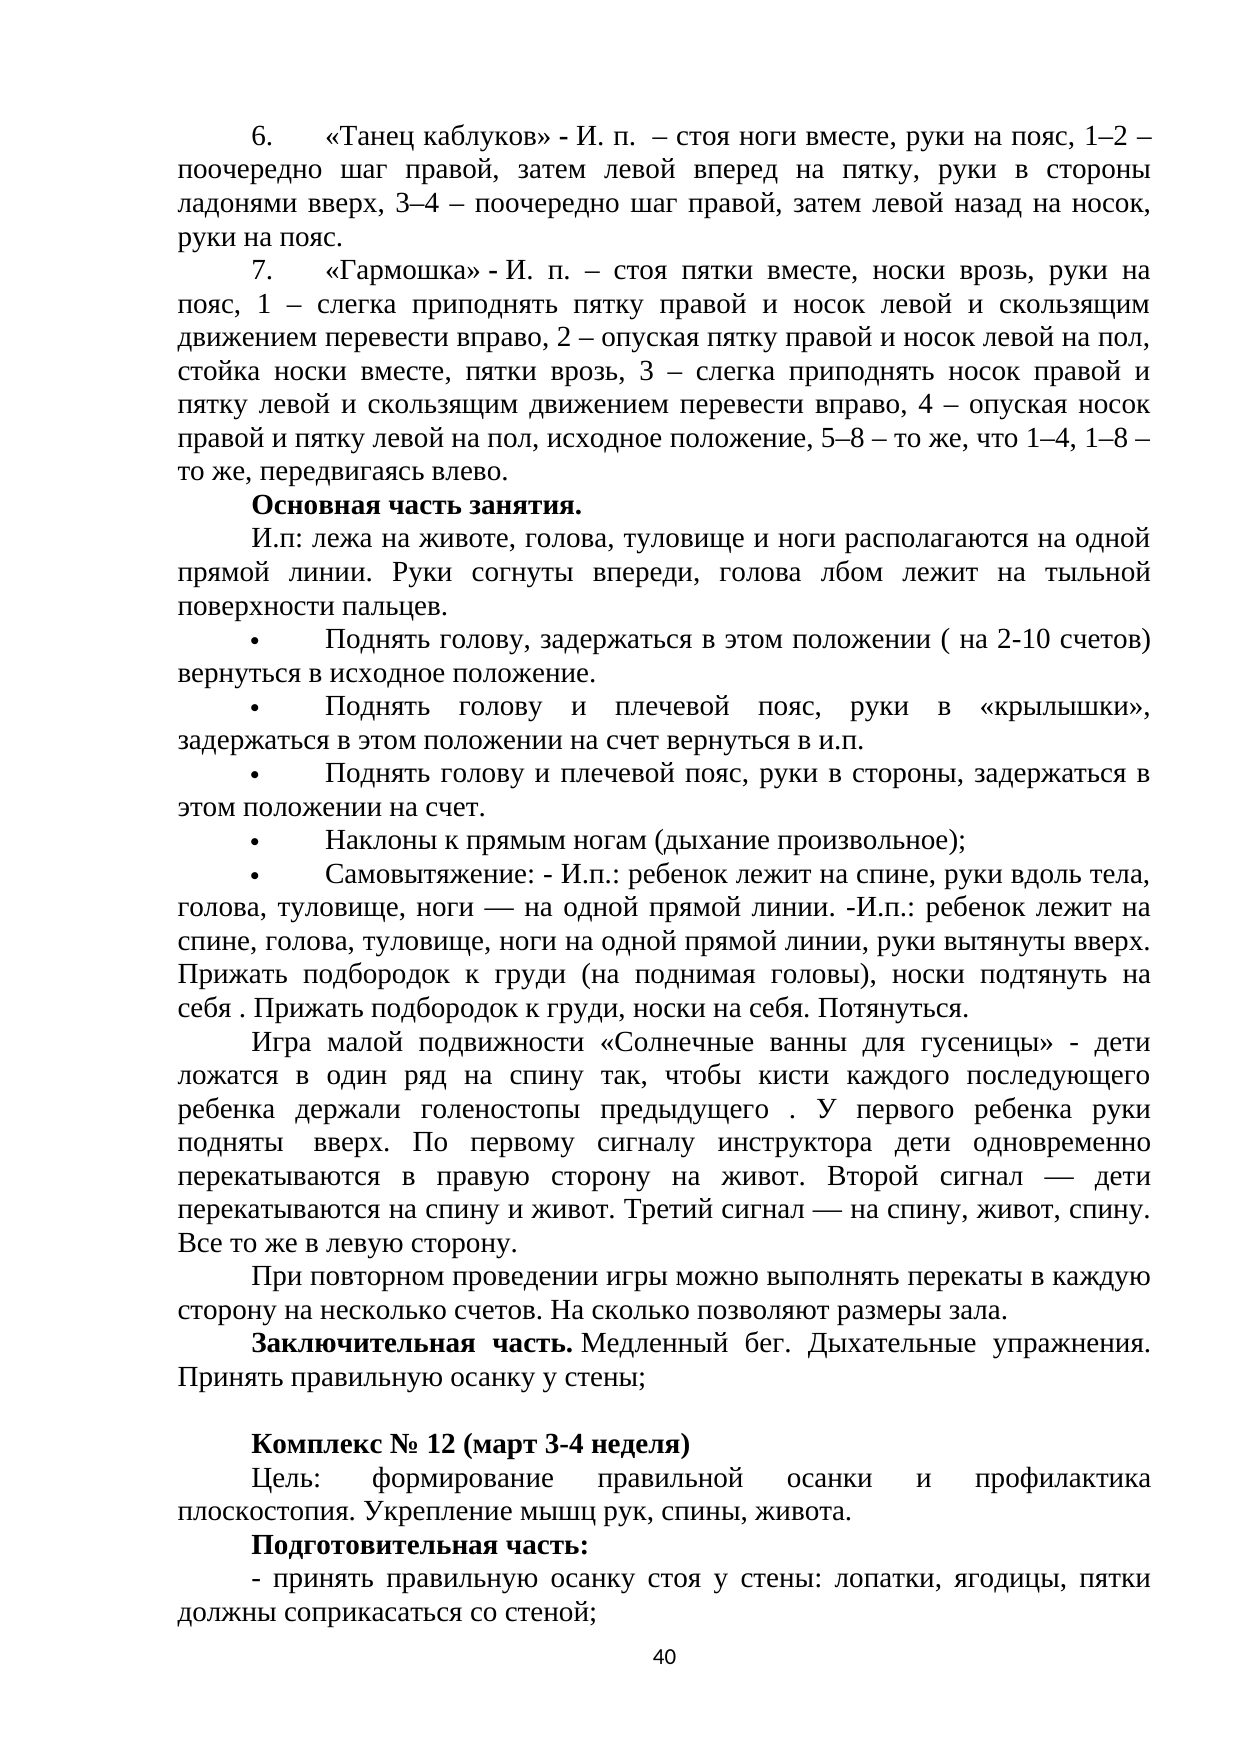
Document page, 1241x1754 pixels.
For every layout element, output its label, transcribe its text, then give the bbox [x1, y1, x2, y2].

list «Танец каблуков» - И. п. – стоя ноги вместе, руки на пояс, 1–2 – поочередно шаг правой, затем левой вперед на пятку, руки в стороны ладонями вверх, 3–4 – поочередно шаг правой, затем левой назад на носок, руки на пояс. [177, 118, 1152, 252]
text Цель: формирование правильной осанки и профилактика плоскостопия. Укрепление мышц рук, спины, живота. [177, 1460, 1152, 1527]
list «Гармошка» - И. п. – стоя пятки вместе, носки врозь, руки на пояс, 1 – слегка приподнять пятку правой и носок левой и скользящим движением перевести вправо, 2 – опуская пятку правой и носок левой на пол, стойка носки вместе, пятки врозь, 3 – слегка приподнять носок правой и пятку левой и скользящим движением перевести вправо, 4 – опуская носок правой и пятку левой на пол, исходное положение, 5–8 – то же, что 1–4, 1–8 – то же, передвигаясь влево. [177, 252, 1152, 487]
list Самовытяжение: - И.п.: ребенок лежит на спине, руки вдоль тела, голова, туловище, ноги — на одной прямой линии. -И.п.: ребенок лежит на спине, голова, туловище, ноги на одной прямой линии, руки вытянуты вверх. Прижать подбородок к груди (на поднимая головы), носки подтянуть на себя . Прижать подбородок к груди, носки на себя. Потянуться. [177, 856, 1152, 1024]
text При повторном проведении игры можно выполнять перекаты в каждую сторону на несколько счетов. На сколько позволяют размеры зала. [177, 1258, 1152, 1326]
list Поднять голову и плечевой пояс, руки в «крылышки», задержаться в этом положении на счет вернуться в и.п. [177, 688, 1152, 755]
text Игра малой подвижности «Солнечные ванны для гусеницы» - дети ложатся в один ряд на спину так, чтобы кисти каждого последующего ребенка держали голеностопы предыдущего . У первого ребенка руки подняты вверх. По первому сигналу инструктора дети одновременно перекатываются в правую сторону на живот. Второй сигнал — дети перекатываются на спину и живот. Третий сигнал — на спину, живот, спину. Все то же в левую сторону. [177, 1024, 1152, 1258]
list Поднять голову, задержаться в этом положении ( на 2-10 счетов) вернуться в исходное положение. [177, 621, 1152, 688]
list Поднять голову и плечевой пояс, руки в стороны, задержаться в этом положении на счет. [177, 755, 1152, 822]
text Подготовительная часть: [177, 1527, 1152, 1560]
text И.п: лежа на животе, голова, туловище и ноги располагаются на одной прямой линии. Руки согнуты впереди, голова лбом лежит на тыльной поверхности пальцев. [177, 521, 1152, 621]
text Комплекс № 12 (март 3-4 неделя) [177, 1426, 1152, 1460]
text Основная часть занятия. [177, 487, 1152, 521]
text Заключительная часть. Медленный бег. Дыхательные упражнения. Принять правильную осанку у стены; [177, 1326, 1152, 1393]
text - принять правильную осанку стоя у стены: лопатки, ягодицы, пятки должны соприкасаться со стеной; [177, 1560, 1152, 1627]
list Наклоны к прямым ногам (дыхание произвольное); [177, 822, 1152, 856]
